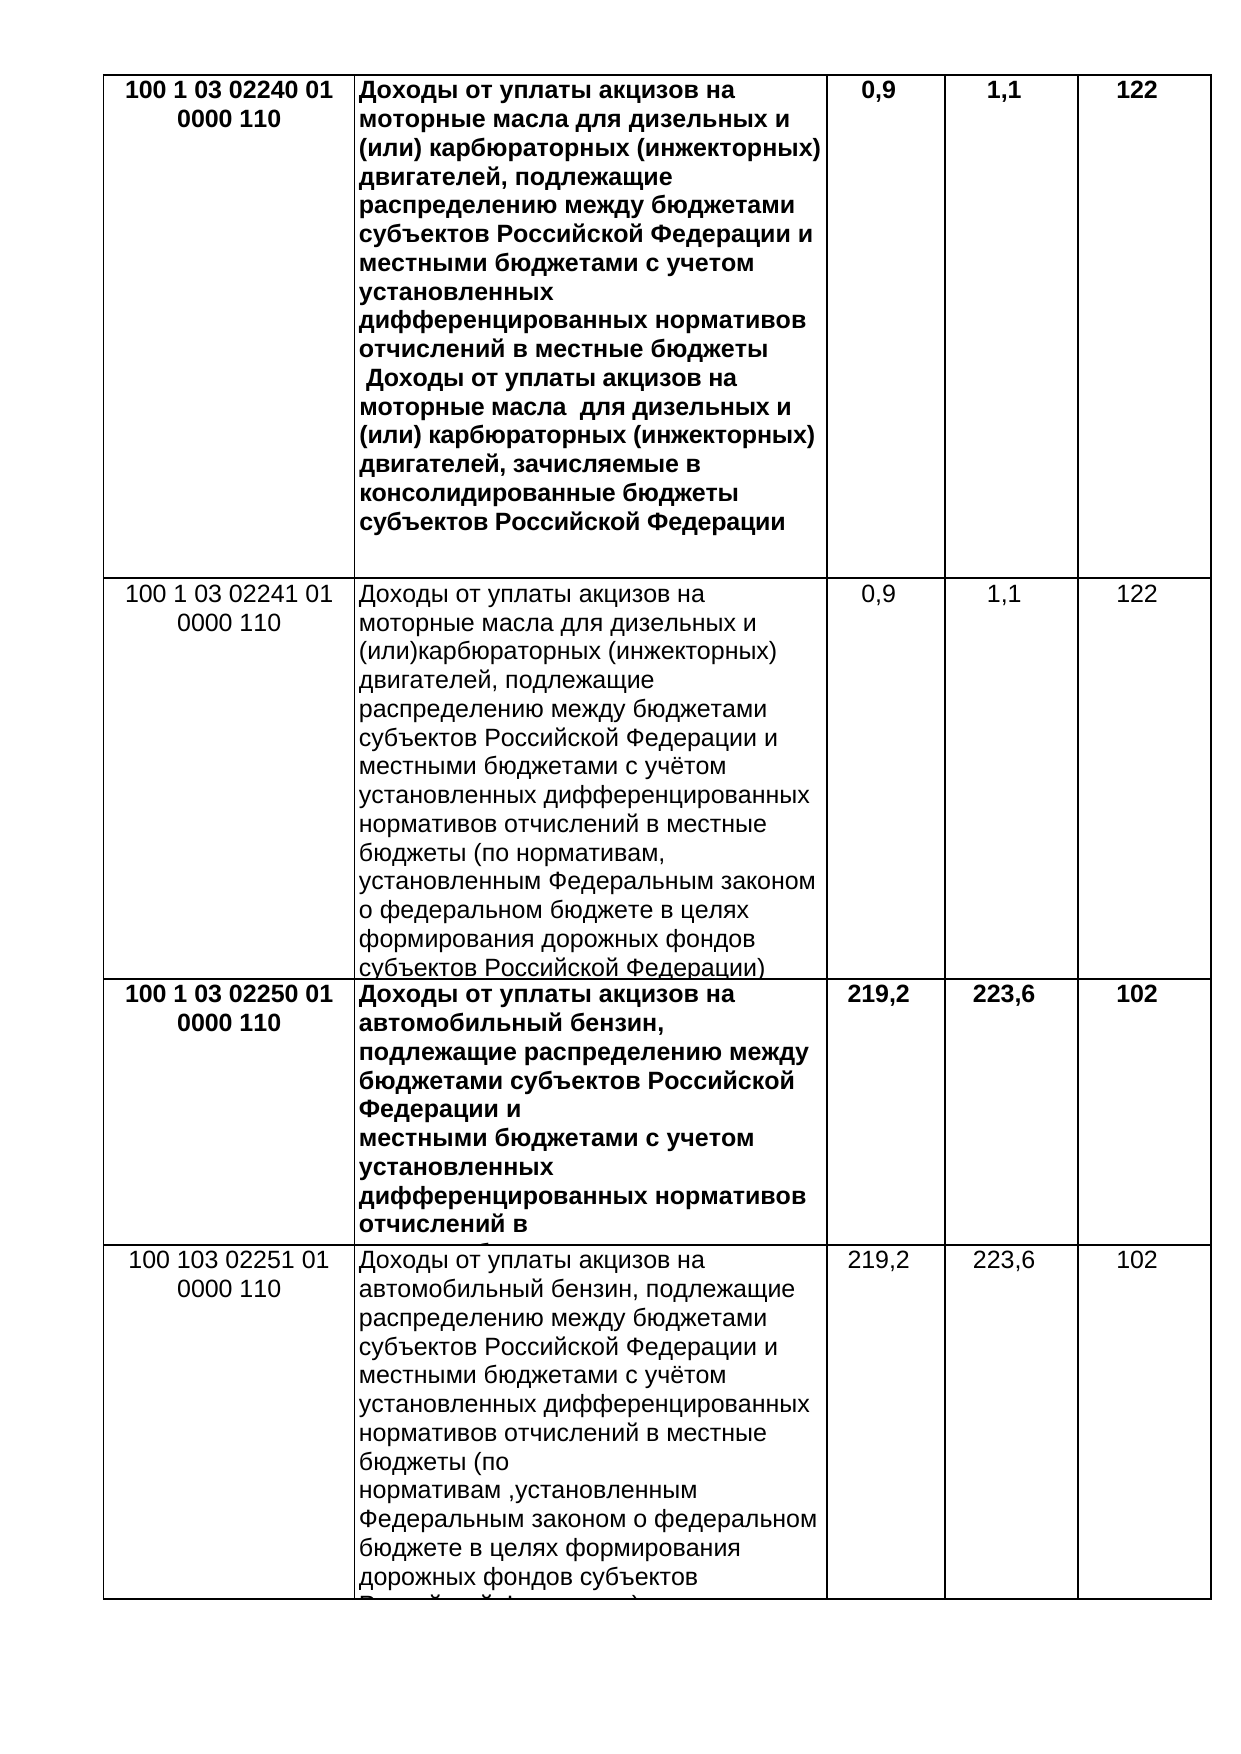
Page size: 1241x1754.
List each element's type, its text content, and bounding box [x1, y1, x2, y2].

table_cell 223,6 [946, 1246, 1077, 1598]
table_cell 122 [1079, 579, 1210, 978]
table_cell 100 1 03 02241 01 0000 110 [104, 579, 354, 978]
table_cell 1,1 [946, 579, 1077, 978]
table_cell 100 103 02251 01 0000 110 [104, 1246, 354, 1598]
table_cell 122 [1079, 76, 1210, 577]
table_cell Доходы от уплаты акцизов на моторные масла для дизельных и (или) карбюраторных (инжекторных) двигателей, подлежащие распределению между бюджетами субъектов Российской Федерации и местными бюджетами с учетом установленных дифференцированных нормативов отчислений в местные бюджеты Доходы от уплаты акцизов на моторные масла для дизельных и (или) карбюраторных (инжекторных) двигателей, зачисляемые в консолидированные бюджеты субъектов Российской Федерации [355, 76, 826, 577]
table_cell 223,6 [946, 980, 1077, 1244]
table_cell 219,2 [828, 980, 944, 1244]
table_cell 102 [1079, 1246, 1210, 1598]
table_cell 100 1 03 02250 01 0000 110 [104, 980, 354, 1244]
table_cell Доходы от уплаты акцизов на автомобильный бензин, подлежащие распределению между бюджетами субъектов Российской Федерации и местными бюджетами с учётом установленных дифференцированных нормативов отчислений в местные бюджеты (по нормативам ,установленным Федеральным законом о федеральном бюджете в целях формирования дорожных фондов субъектов Российской Федерации) [355, 1246, 826, 1598]
table_cell 0,9 [828, 579, 944, 978]
table_cell 0,9 [828, 76, 944, 577]
table_cell Доходы от уплаты акцизов на моторные масла для дизельных и (или)карбюраторных (инжекторных) двигателей, подлежащие распределению между бюджетами субъектов Российской Федерации и местными бюджетами с учётом установленных дифференцированных нормативов отчислений в местные бюджеты (по нормативам, установленным Федеральным законом о федеральном бюджете в целях формирования дорожных фондов субъектов Российской Федерации) [355, 579, 826, 978]
table_cell 219,2 [828, 1246, 944, 1598]
table_cell 102 [1079, 980, 1210, 1244]
table_cell 100 1 03 02240 01 0000 110 [104, 76, 354, 577]
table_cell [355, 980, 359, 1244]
table_cell 1,1 [946, 76, 1077, 577]
